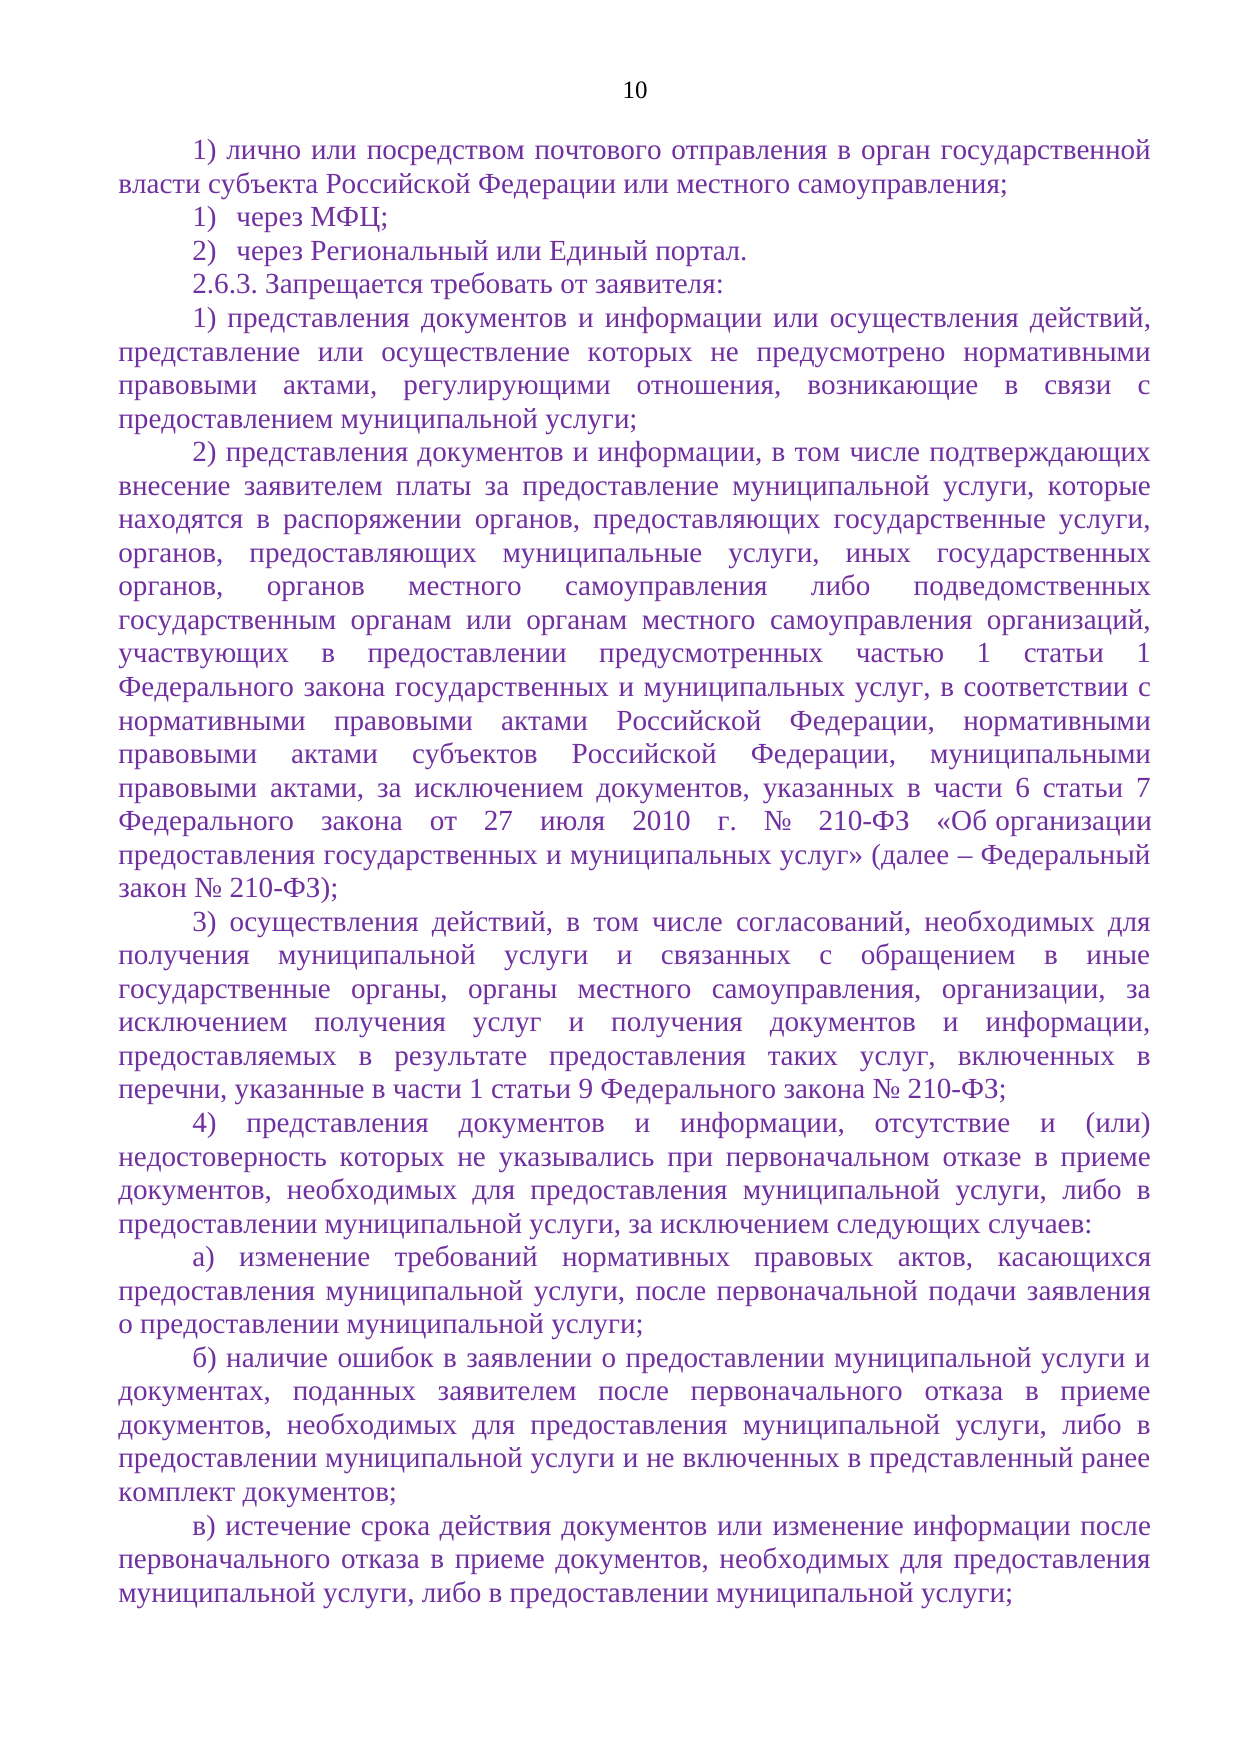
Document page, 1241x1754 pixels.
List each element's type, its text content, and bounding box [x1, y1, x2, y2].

text 4) представления документов и информации, отсутствие и (или) недостоверность которых не указывались при первоначальном отказе в приеме документов, необходимых для предоставления муниципальной услуги, либо в предоставлении муниципальной услуги, за исключением следующих случаев: [118, 1105, 1152, 1239]
list через Региональный или Единый портал. [118, 233, 1152, 267]
text 1) лично или посредством почтового отправления в орган государственной власти субъекта Российской Федерации или местного самоуправления; [118, 132, 1152, 199]
text 1) представления документов и информации или осуществления действий, представление или осуществление которых не предусмотрено нормативными правовыми актами, регулирующими отношения, возникающие в связи с предоставлением муниципальной услуги; [118, 300, 1152, 434]
text 2.6.3. Запрещается требовать от заявителя: [118, 267, 1152, 300]
text б) наличие ошибок в заявлении о предоставлении муниципальной услуги и документах, поданных заявителем после первоначального отказа в приеме документов, необходимых для предоставления муниципальной услуги, либо в предоставлении муниципальной услуги и не включенных в представленный ранее комплект документов; [118, 1340, 1152, 1508]
text 2) представления документов и информации, в том числе подтверждающих внесение заявителем платы за предоставление муниципальной услуги, которые находятся в распоряжении органов, предоставляющих государственные услуги, органов, предоставляющих муниципальные услуги, иных государственных органов, органов местного самоуправления либо подведомственных государственным органам или органам местного самоуправления организаций, участвующих в предоставлении предусмотренных частью 1 статьи 1 Федерального закона государственных и муниципальных услуг, в соответствии с нормативными правовыми актами Российской Федерации, нормативными правовыми актами субъектов Российской Федерации, муниципальными правовыми актами, за исключением документов, указанных в части 6 статьи 7 Федерального закона от 27 июля 2010 г. № 210-ФЗ «Об организации предоставления государственных и муниципальных услуг» (далее – Федеральный закон № 210-ФЗ); [118, 434, 1152, 904]
text в) истечение срока действия документов или изменение информации после первоначального отказа в приеме документов, необходимых для предоставления муниципальной услуги, либо в предоставлении муниципальной услуги; [118, 1508, 1152, 1608]
text 3) осуществления действий, в том числе согласований, необходимых для получения муниципальной услуги и связанных с обращением в иные государственные органы, органы местного самоуправления, организации, за исключением получения услуг и получения документов и информации, предоставляемых в результате предоставления таких услуг, включенных в перечни, указанные в части 1 статьи 9 Федерального закона № 210-ФЗ; [118, 904, 1152, 1105]
text а) изменение требований нормативных правовых актов, касающихся предоставления муниципальной услуги, после первоначальной подачи заявления о предоставлении муниципальной услуги; [118, 1239, 1152, 1340]
list через МФЦ; [118, 199, 1152, 233]
